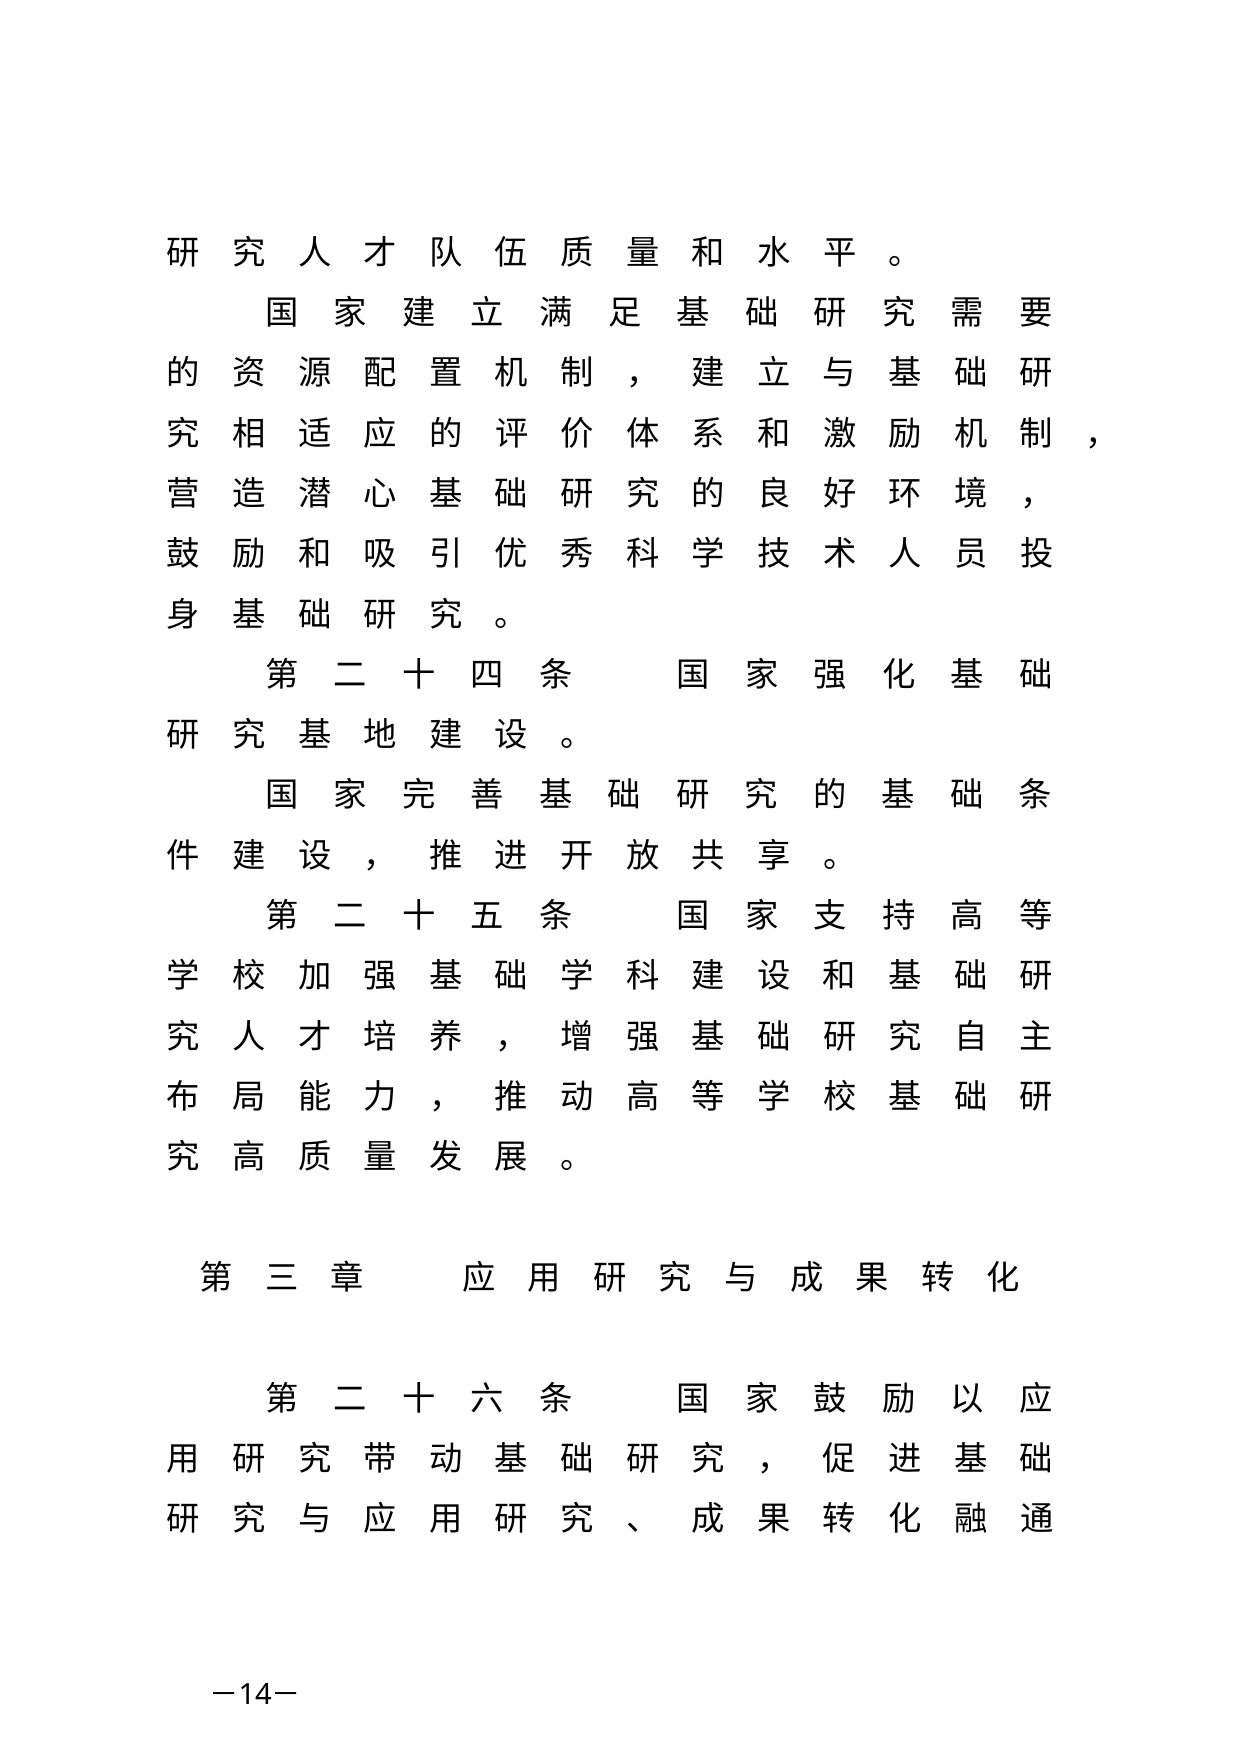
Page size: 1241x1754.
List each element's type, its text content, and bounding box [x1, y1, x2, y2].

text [167, 1365, 1085, 1546]
text 第二十四条 国家强化基础研究基地建设。 [167, 642, 1085, 762]
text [167, 219, 1085, 280]
text 第二十五条 国家支持高等学校加强基础学科建设和基础研究人才培养，增强基础研究自主布局能力，推动高等学校基础研究高质量发展。 [167, 883, 1085, 1184]
text 国家建立满足基础研究需要的资源配置机制，建立与基础研究相适应的评价体系和激励机制，营造潜心基础研究的良好环境，鼓励和吸引优秀科学技术人员投身基础研究。 [167, 280, 1085, 642]
text 国家完善基础研究的基础条件建设，推进开放共享。 [167, 762, 1085, 883]
text 第三章 应用研究与成果转化 [167, 1245, 1085, 1305]
